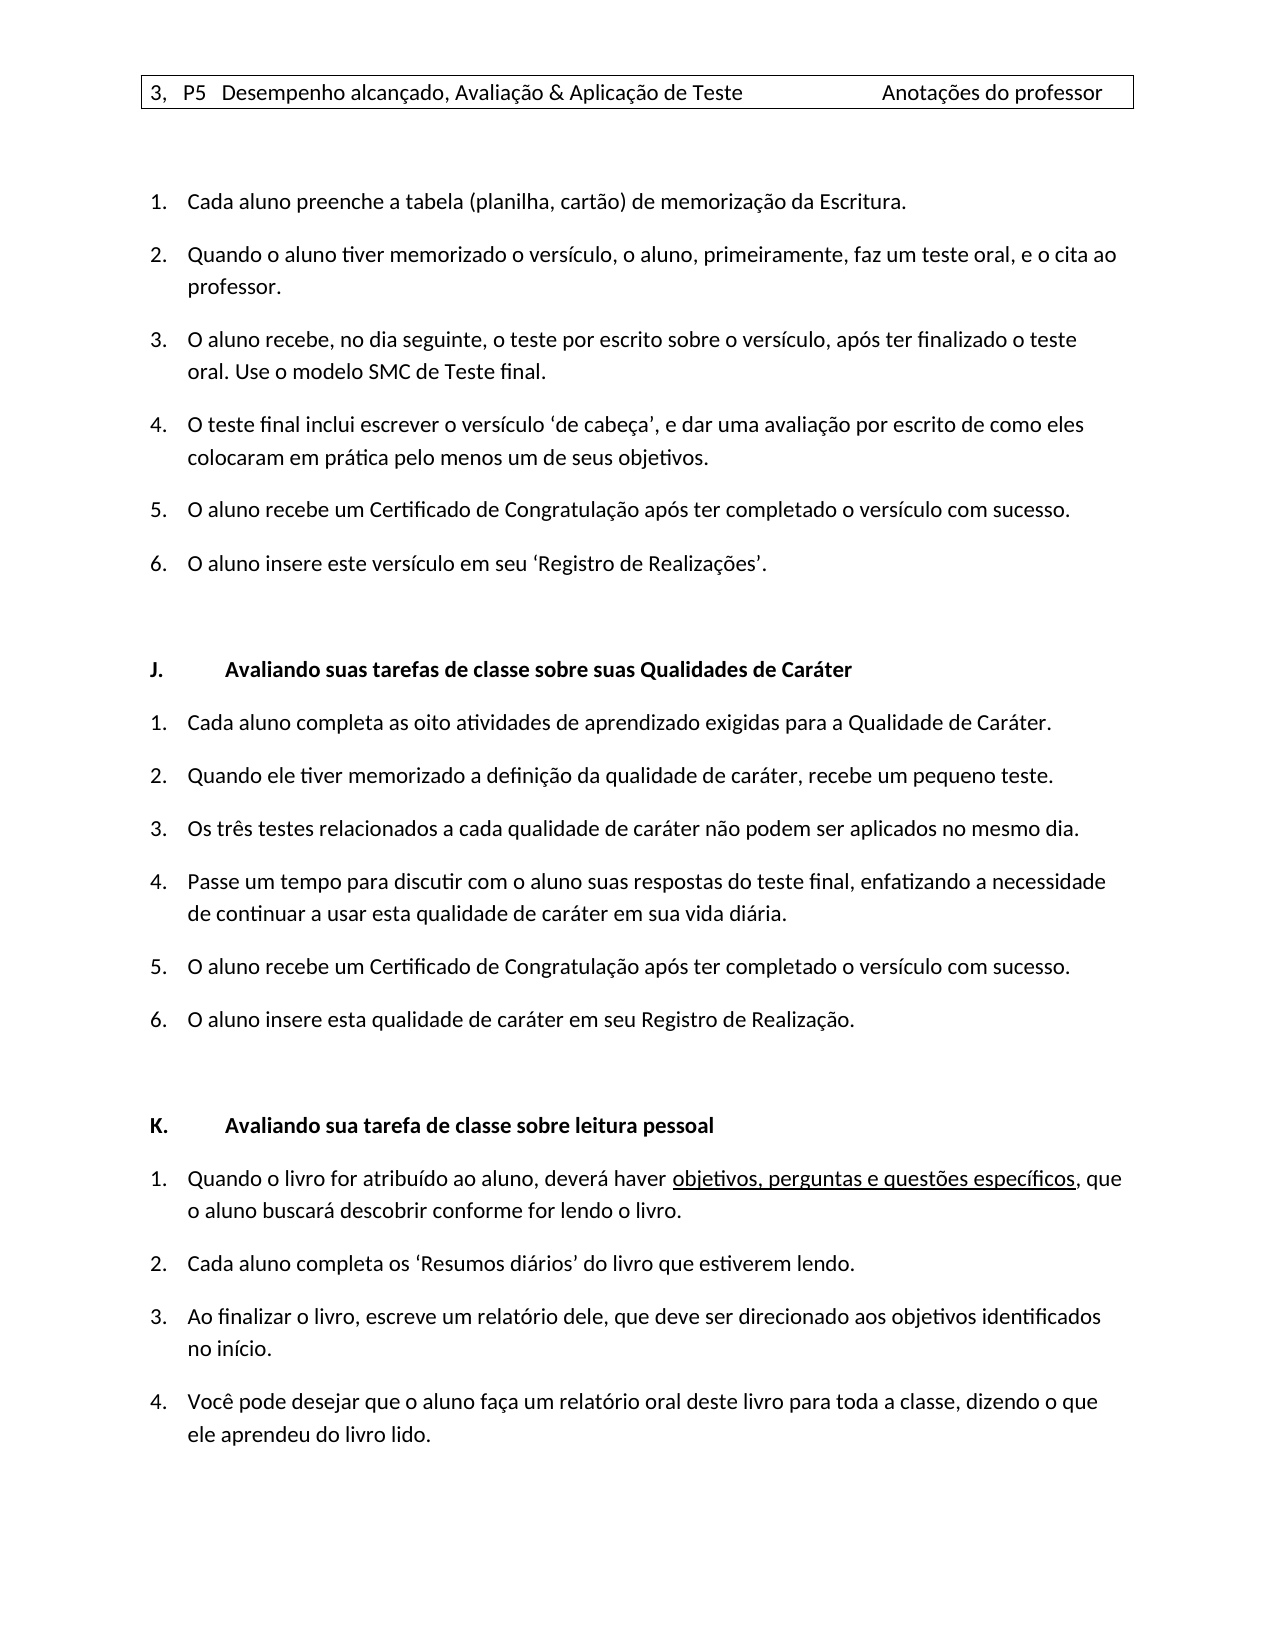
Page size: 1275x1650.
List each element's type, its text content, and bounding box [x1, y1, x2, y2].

text K. Avaliando sua tarefa de classe sobre leitura pessoal [150, 1111, 1125, 1139]
list O aluno insere este versículo em seu ‘Registro de Realizações’. [150, 549, 1125, 577]
list O aluno recebe, no dia seguinte, o teste por escrito sobre o versículo, após ter finalizado o teste oral. Use o modelo SMC de Teste final. [150, 325, 1125, 385]
list O aluno recebe um Certificado de Congratulação após ter completado o versículo com sucesso. [150, 952, 1125, 980]
list Ao finalizar o livro, escreve um relatório dele, que deve ser direcionado aos objetivos identificados no início. [150, 1302, 1125, 1362]
list Quando o aluno tiver memorizado o versículo, o aluno, primeiramente, faz um teste oral, e o cita ao professor. [150, 240, 1125, 300]
list Cada aluno completa as oito atividades de aprendizado exigidas para a Qualidade de Caráter. [150, 708, 1125, 736]
list Quando o livro for atribuído ao aluno, deverá haver objetivos, perguntas e questões específicos, que o aluno buscará descobrir conforme for lendo o livro. [150, 1164, 1125, 1224]
list Cada aluno completa os ‘Resumos diários’ do livro que estiverem lendo. [150, 1249, 1125, 1277]
text J. Avaliando suas tarefas de classe sobre suas Qualidades de Caráter [150, 655, 1125, 683]
list Você pode desejar que o aluno faça um relatório oral deste livro para toda a classe, dizendo o que ele aprendeu do livro lido. [150, 1387, 1125, 1448]
list O teste final inclui escrever o versículo ‘de cabeça’, e dar uma avaliação por escrito de como eles colocaram em prática pelo menos um de seus objetivos. [150, 410, 1125, 471]
list Cada aluno preenche a tabela (planilha, cartão) de memorização da Escritura. [150, 187, 1125, 215]
list O aluno recebe um Certificado de Congratulação após ter completado o versículo com sucesso. [150, 496, 1125, 524]
list O aluno insere esta qualidade de caráter em seu Registro de Realização. [150, 1005, 1125, 1033]
list Passe um tempo para discutir com o aluno suas respostas do teste final, enfatizando a necessidade de continuar a usar esta qualidade de caráter em sua vida diária. [150, 867, 1125, 927]
list Quando ele tiver memorizado a definição da qualidade de caráter, recebe um pequeno teste. [150, 761, 1125, 789]
list Os três testes relacionados a cada qualidade de caráter não podem ser aplicados no mesmo dia. [150, 814, 1125, 842]
